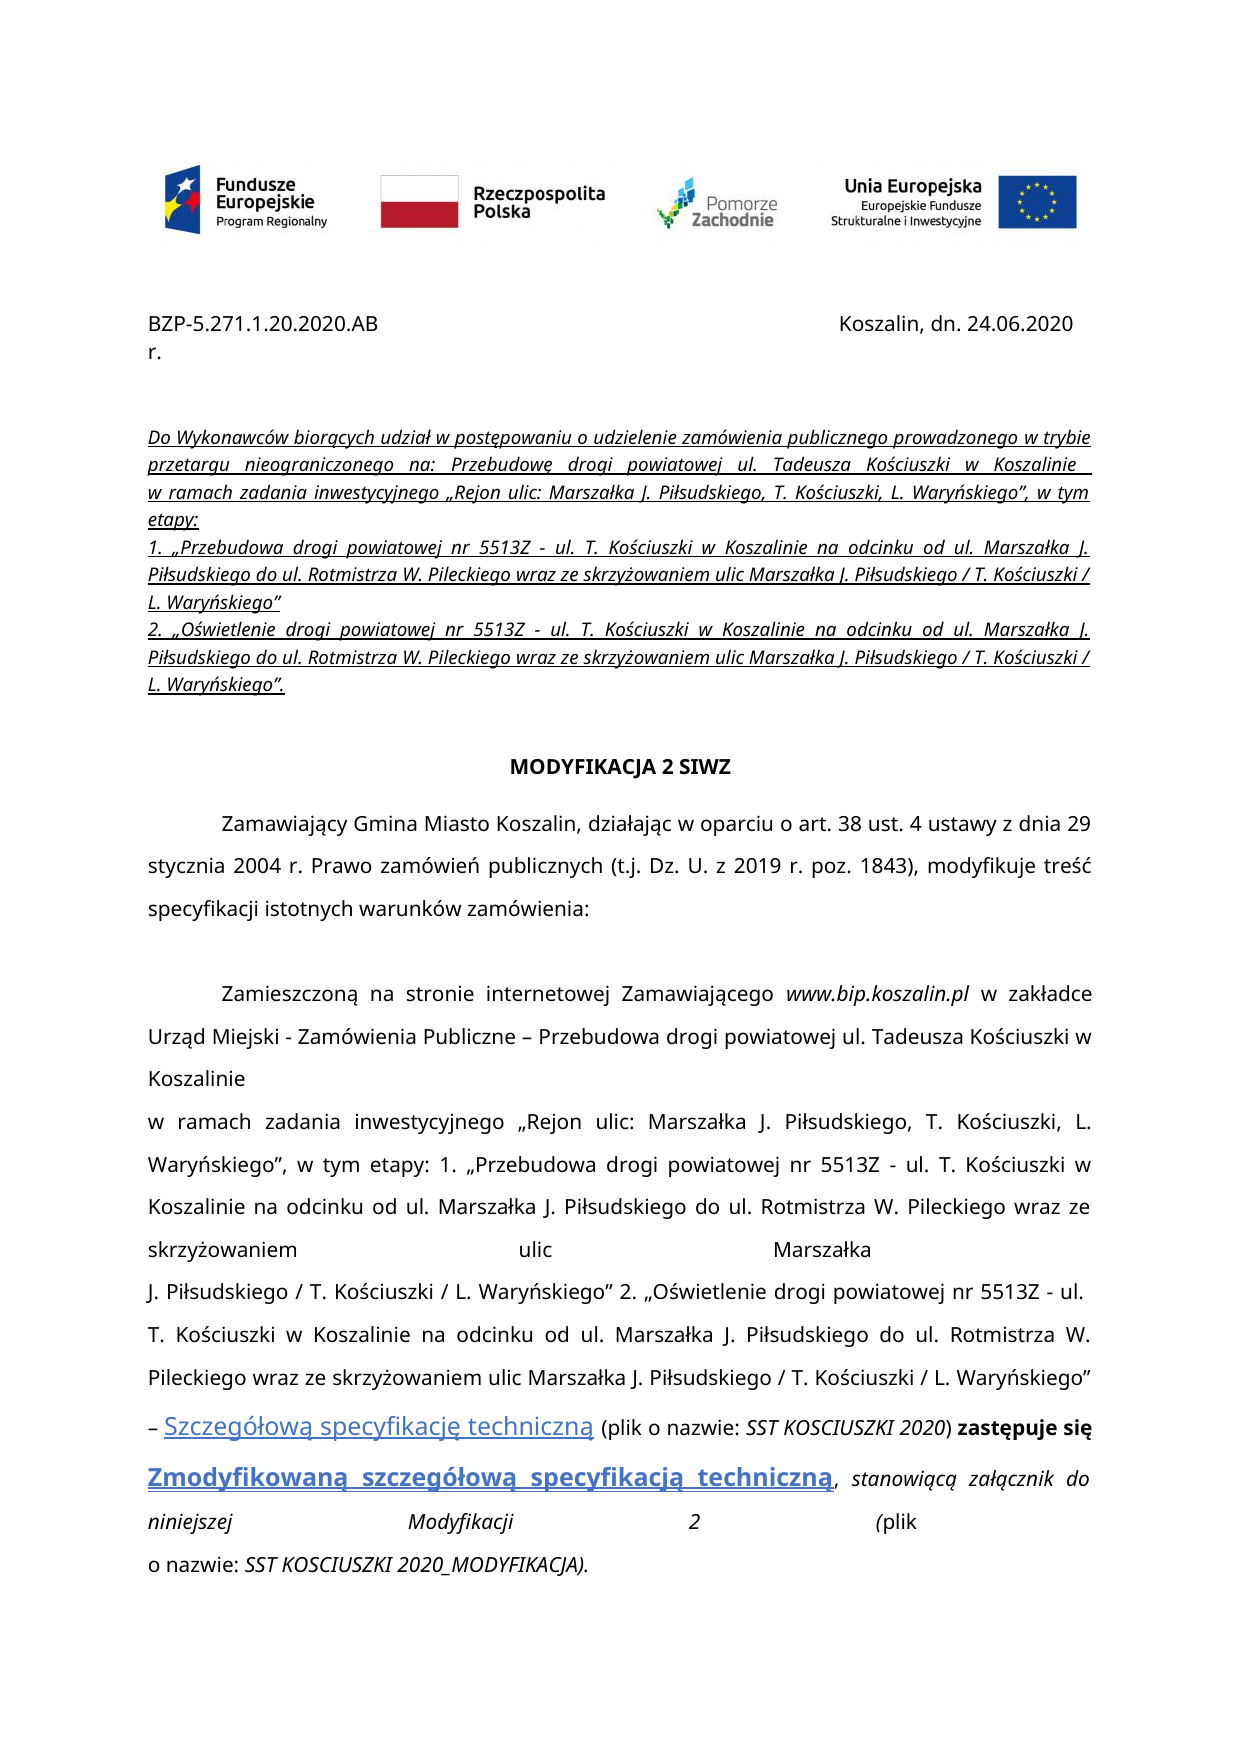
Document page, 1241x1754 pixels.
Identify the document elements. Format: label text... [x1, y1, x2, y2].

text Zamieszczoną na stronie internetowej Zamawiającego www.bip.koszalin.pl w zakładce Urząd Miejski - Zamówienia Publiczne – Przebudowa drogi powiatowej ul. Tadeusza Kościuszki w Koszalinie w ramach zadania inwestycyjnego „Rejon ulic: Marszałka J. Piłsudskiego, T. Kościuszki, L. Waryńskiego”, w tym etapy: 1. „Przebudowa drogi powiatowej nr 5513Z - ul. T. Kościuszki w Koszalinie na odcinku od ul. Marszałka J. Piłsudskiego do ul. Rotmistrza W. Pileckiego wraz ze skrzyżowaniem ulic Marszałka J. Piłsudskiego / T. Kościuszki / L. Waryńskiego” 2. „Oświetlenie drogi powiatowej nr 5513Z - ul. T. Kościuszki w Koszalinie na odcinku od ul. Marszałka J. Piłsudskiego do ul. Rotmistrza W. Pileckiego wraz ze skrzyżowaniem ulic Marszałka J. Piłsudskiego / T. Kościuszki / L. Waryńskiego” – Szczegółową specyfikację techniczną (plik o nazwie: SST KOSCIUSZKI 2020) zastępuje się Zmodyfikowaną szczegółową specyfikacją techniczną, stanowiącą załącznik do niniejszej Modyfikacji 2 (plik o nazwie: SST KOSCIUSZKI 2020_MODYFIKACJA). [148, 979, 1093, 1578]
text MODYFIKACJA 2 SIWZ [148, 752, 1093, 780]
picture [147, 146, 1093, 252]
text Do Wykonawców biorących udział w postępowaniu o udzielenie zamówienia publicznego prowadzonego w trybie przetargu nieograniczonego na: Przebudowę drogi powiatowej ul. Tadeusza Kościuszki w Koszalinie w ramach zadania inwestycyjnego „Rejon ulic: Marszałka J. Piłsudskiego, T. Kościuszki, L. Waryńskiego”, w tym etapy: [148, 424, 1093, 532]
text Zamawiający Gmina Miasto Koszalin, działając w oparciu o art. 38 ust. 4 ustawy z dnia 29 stycznia 2004 r. Prawo zamówień publicznych (t.j. Dz. U. z 2019 r. poz. 1843), modyfikuje treść specyfikacji istotnych warunków zamówienia: [148, 809, 1093, 922]
text 1. „Przebudowa drogi powiatowej nr 5513Z - ul. T. Kościuszki w Koszalinie na odcinku od ul. Marszałka J. Piłsudskiego do ul. Rotmistrza W. Pileckiego wraz ze skrzyżowaniem ulic Marszałka J. Piłsudskiego / T. Kościuszki / L. Waryńskiego” [148, 534, 1093, 614]
title BZP-5.271.1.20.2020.AB Koszalin, dn. 24.06.2020 r. [148, 309, 1093, 366]
text 2. „Oświetlenie drogi powiatowej nr 5513Z - ul. T. Kościuszki w Koszalinie na odcinku od ul. Marszałka J. Piłsudskiego do ul. Rotmistrza W. Pileckiego wraz ze skrzyżowaniem ulic Marszałka J. Piłsudskiego / T. Kościuszki / L. Waryńskiego”. [148, 616, 1093, 697]
